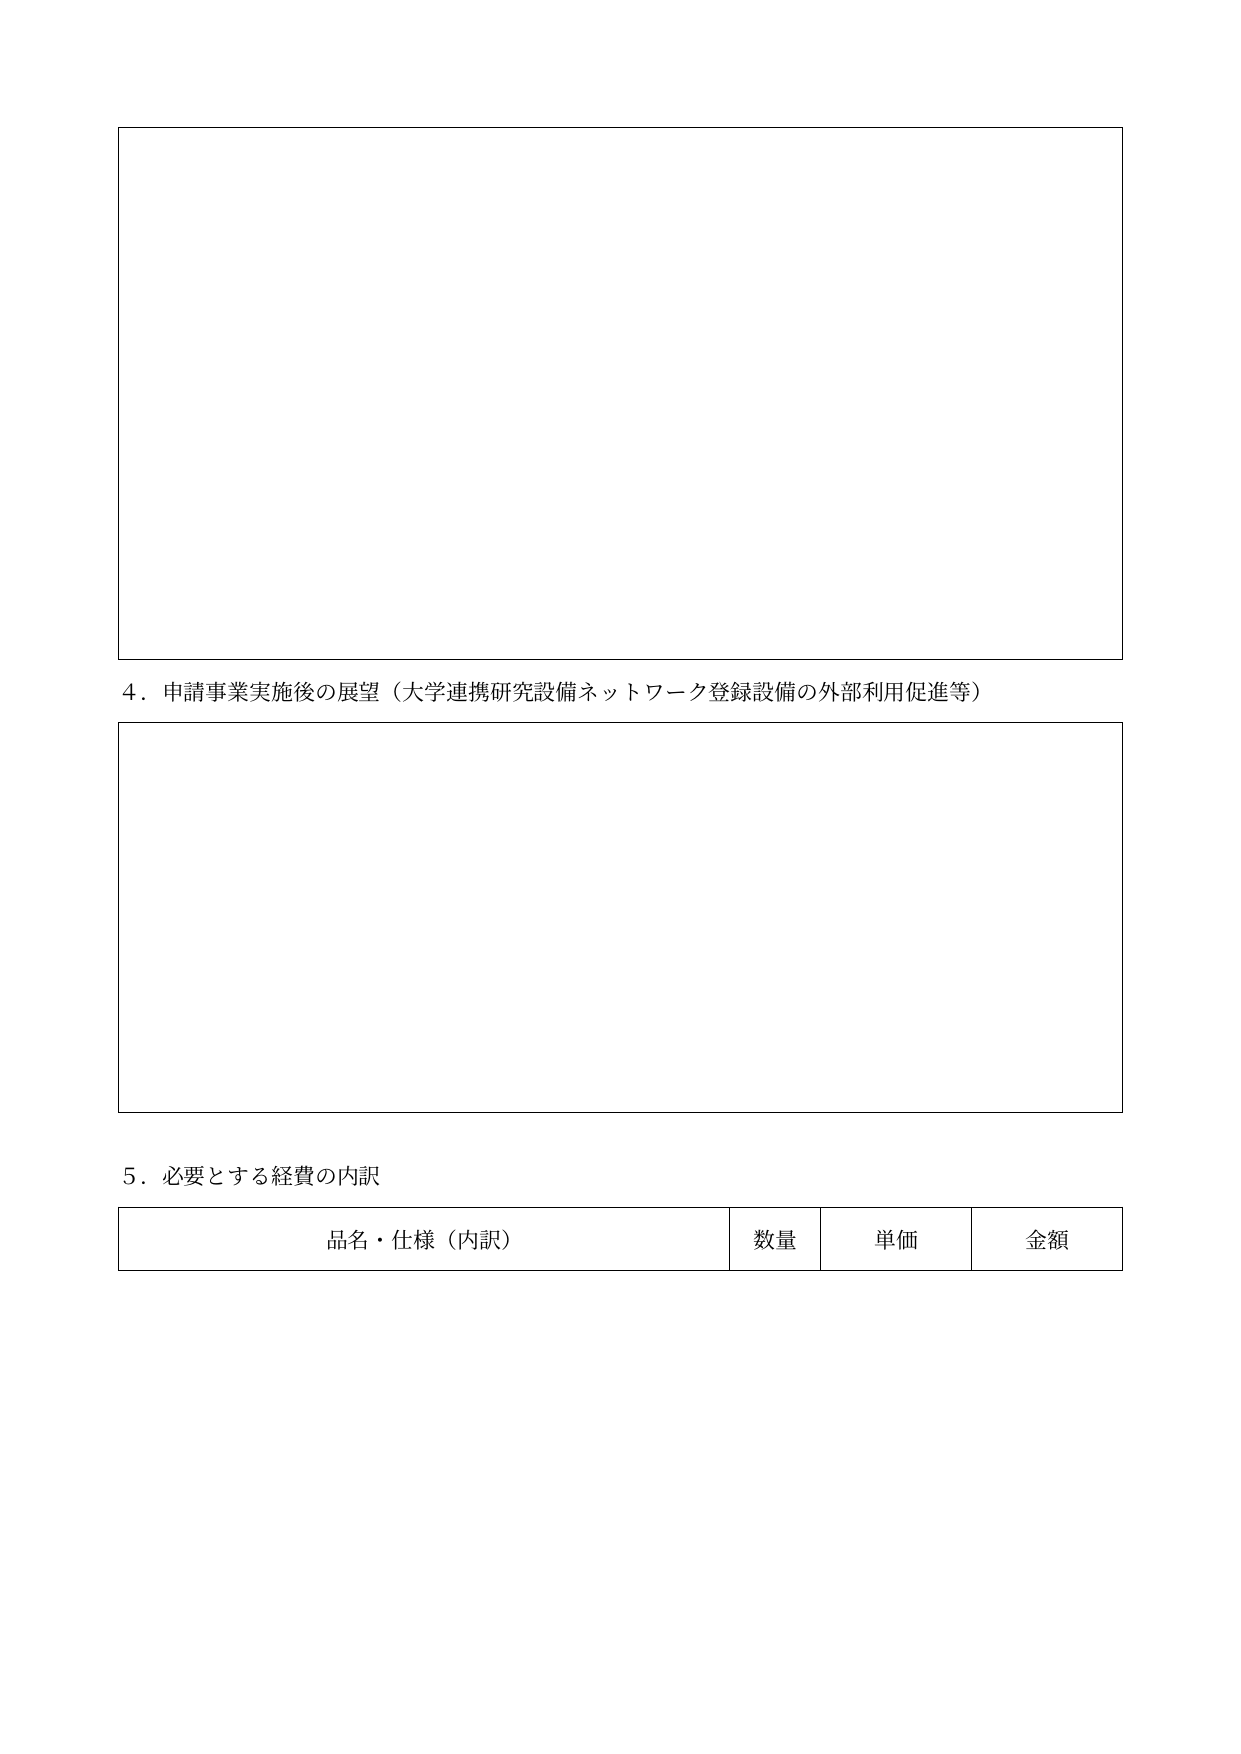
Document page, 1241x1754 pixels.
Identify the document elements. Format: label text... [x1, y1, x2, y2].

table_cell [119, 128, 1122, 658]
table_header 品名・仕様（内訳） [119, 1208, 729, 1270]
table_header [119, 723, 1122, 1112]
table_header 単価 [821, 1208, 971, 1270]
table_header 金額 [972, 1208, 1122, 1270]
table_header 数量 [730, 1208, 820, 1270]
text ５．必要とする経費の内訳 [118, 1144, 1122, 1207]
text ４．申請事業実施後の展望（大学連携研究設備ネットワーク登録設備の外部利用促進等） [118, 660, 1122, 722]
